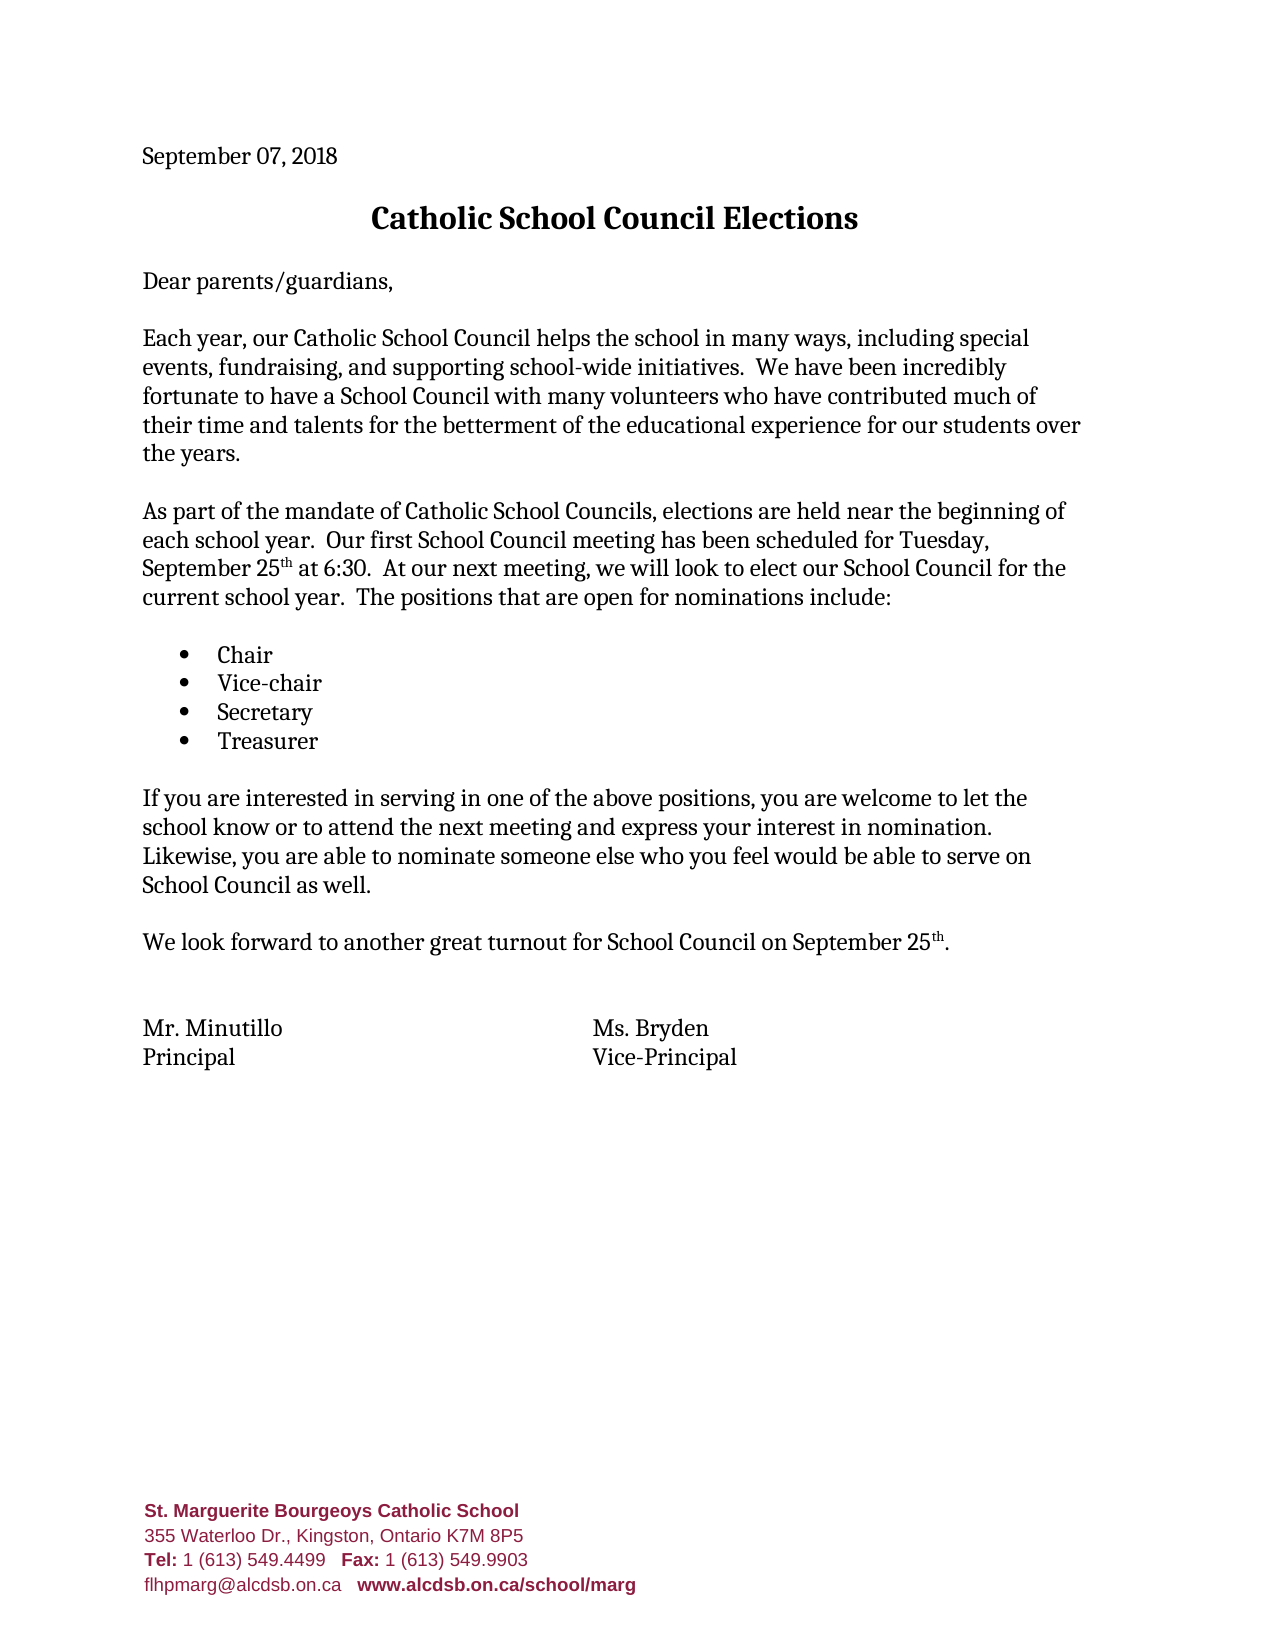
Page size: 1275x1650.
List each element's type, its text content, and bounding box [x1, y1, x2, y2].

text Catholic School Council Elections [142, 200, 1088, 238]
text September 07, 2018 [142, 142, 1088, 171]
text Principal Vice-Principal [142, 1043, 1088, 1072]
text Mr. Minutillo Ms. Bryden [142, 1014, 1088, 1043]
text If you are interested in serving in one of the above positions, you are welcome to let the school know or to attend the next meeting and express your interest in nomination. Likewise, you are able to nominate someone else who you feel would be able to serve on School Council as well. [142, 784, 1088, 899]
text We look forward to another great turnout for School Council on September 25th. [142, 928, 1088, 957]
list Treasurer [180, 727, 1088, 756]
list Secretary [180, 698, 1088, 727]
list Vice-chair [180, 669, 1088, 698]
list Chair [180, 641, 1088, 669]
text As part of the mandate of Catholic School Councils, elections are held near the beginning of each school year. Our first School Council meeting has been scheduled for Tuesday, September 25th at 6:30. At our next meeting, we will look to elect our School Council for the current school year. The positions that are open for nominations include: [142, 497, 1088, 612]
text Each year, our Catholic School Council helps the school in many ways, including special events, fundraising, and supporting school-wide initiatives. We have been incredibly fortunate to have a School Council with many volunteers who have contributed much of their time and talents for the betterment of the educational experience for our students over the years. [142, 324, 1088, 468]
text Dear parents/guardians, [142, 267, 1088, 296]
